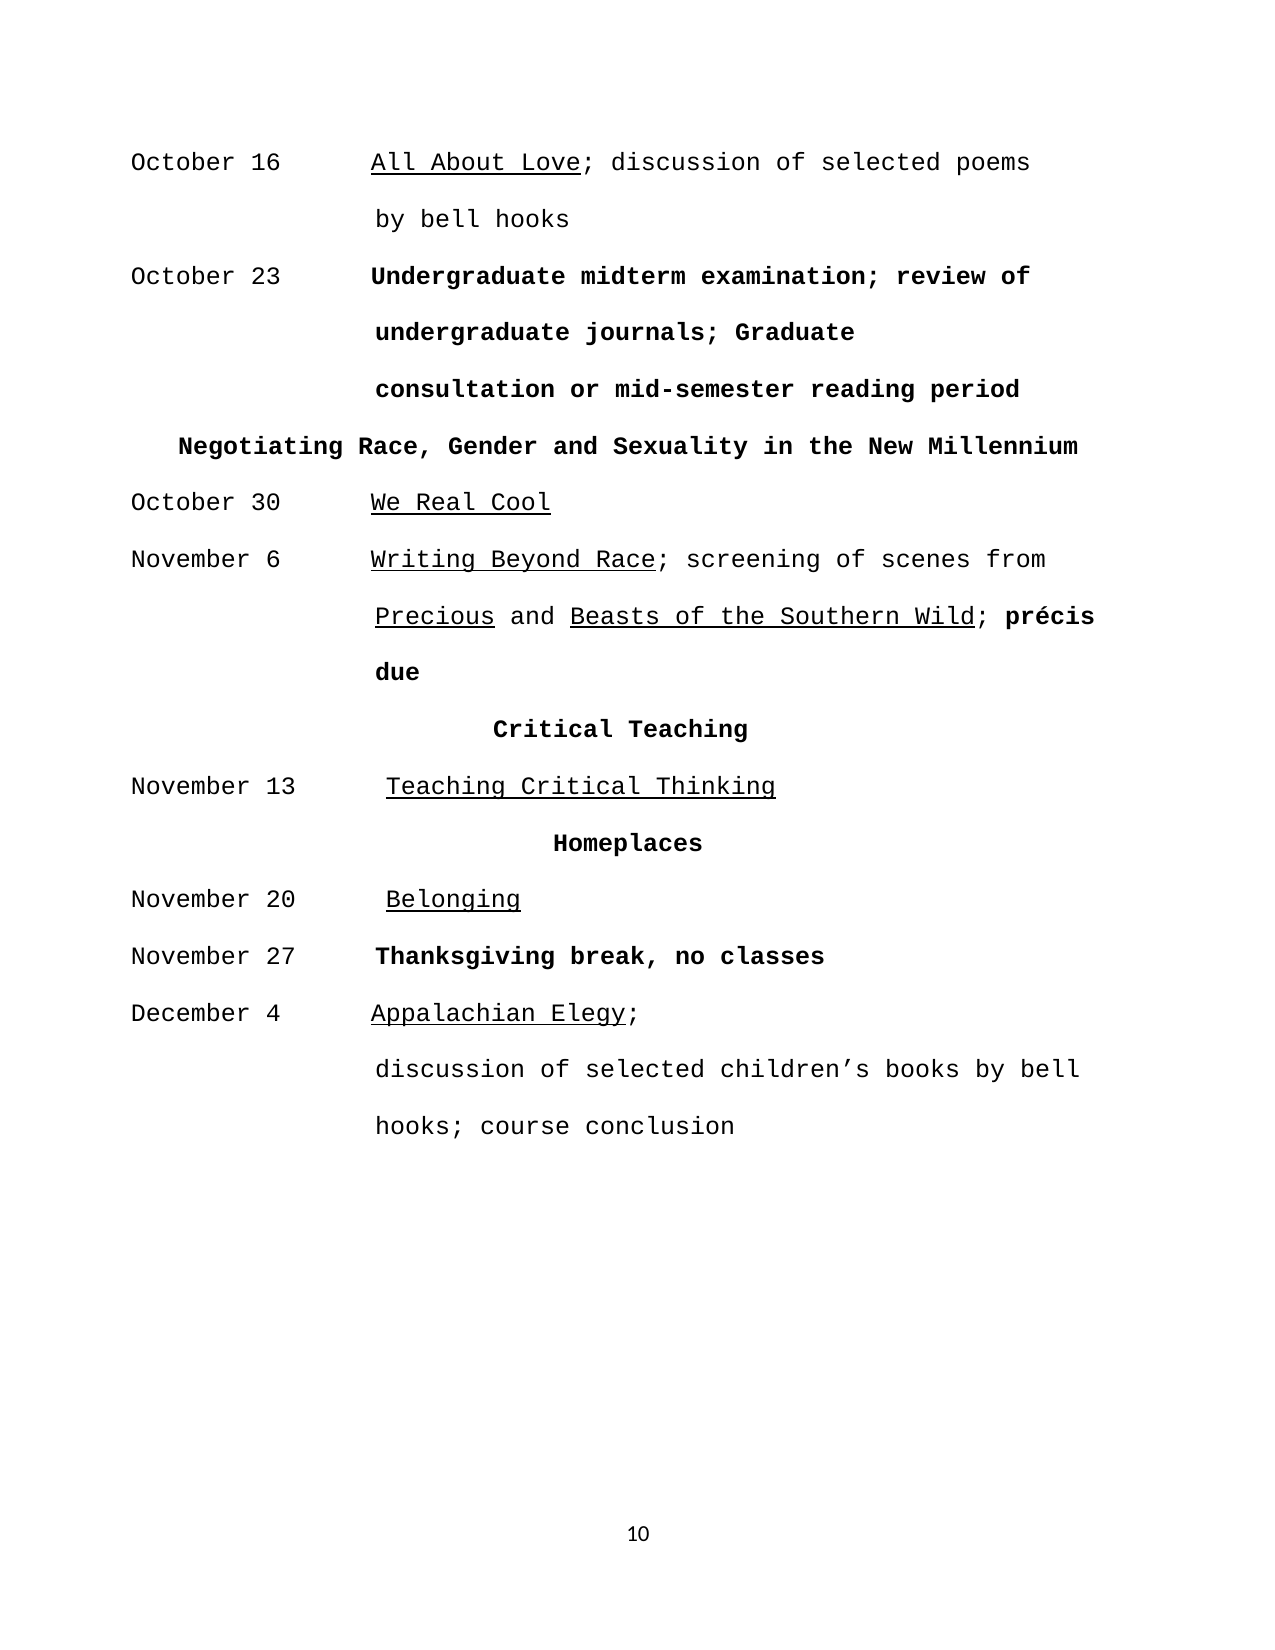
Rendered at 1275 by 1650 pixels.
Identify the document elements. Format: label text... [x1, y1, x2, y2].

text due [281, 660, 1125, 688]
text Critical Teaching [131, 717, 1125, 774]
text December 4 Appalachian Elegy; [131, 1000, 1125, 1029]
text November 13 Teaching Critical Thinking [131, 774, 1125, 802]
text November 6 Writing Beyond Race; screening of scenes from [131, 547, 1125, 575]
text November 27 Thanksgiving break, no classes [131, 944, 1125, 972]
text October 23 Undergraduate midterm examination; review of [131, 263, 1125, 292]
text Precious and Beasts of the Southern Wild; précis [131, 603, 1125, 660]
text hooks; course conclusion [131, 1114, 1125, 1142]
text by bell hooks [131, 207, 1125, 235]
text November 20 Belonging [131, 887, 1125, 915]
text discussion of selected children’s books by bell [131, 1057, 1125, 1085]
text Negotiating Race, Gender and Sexuality in the New Millennium [131, 433, 1125, 462]
text consultation or mid-semester reading period [131, 377, 1125, 405]
text undergraduate journals; Graduate [131, 320, 1125, 348]
text Homeplaces [131, 830, 1125, 859]
text October 30 We Real Cool [131, 490, 1125, 518]
text October 16 All About Love; discussion of selected poems [131, 150, 1125, 178]
